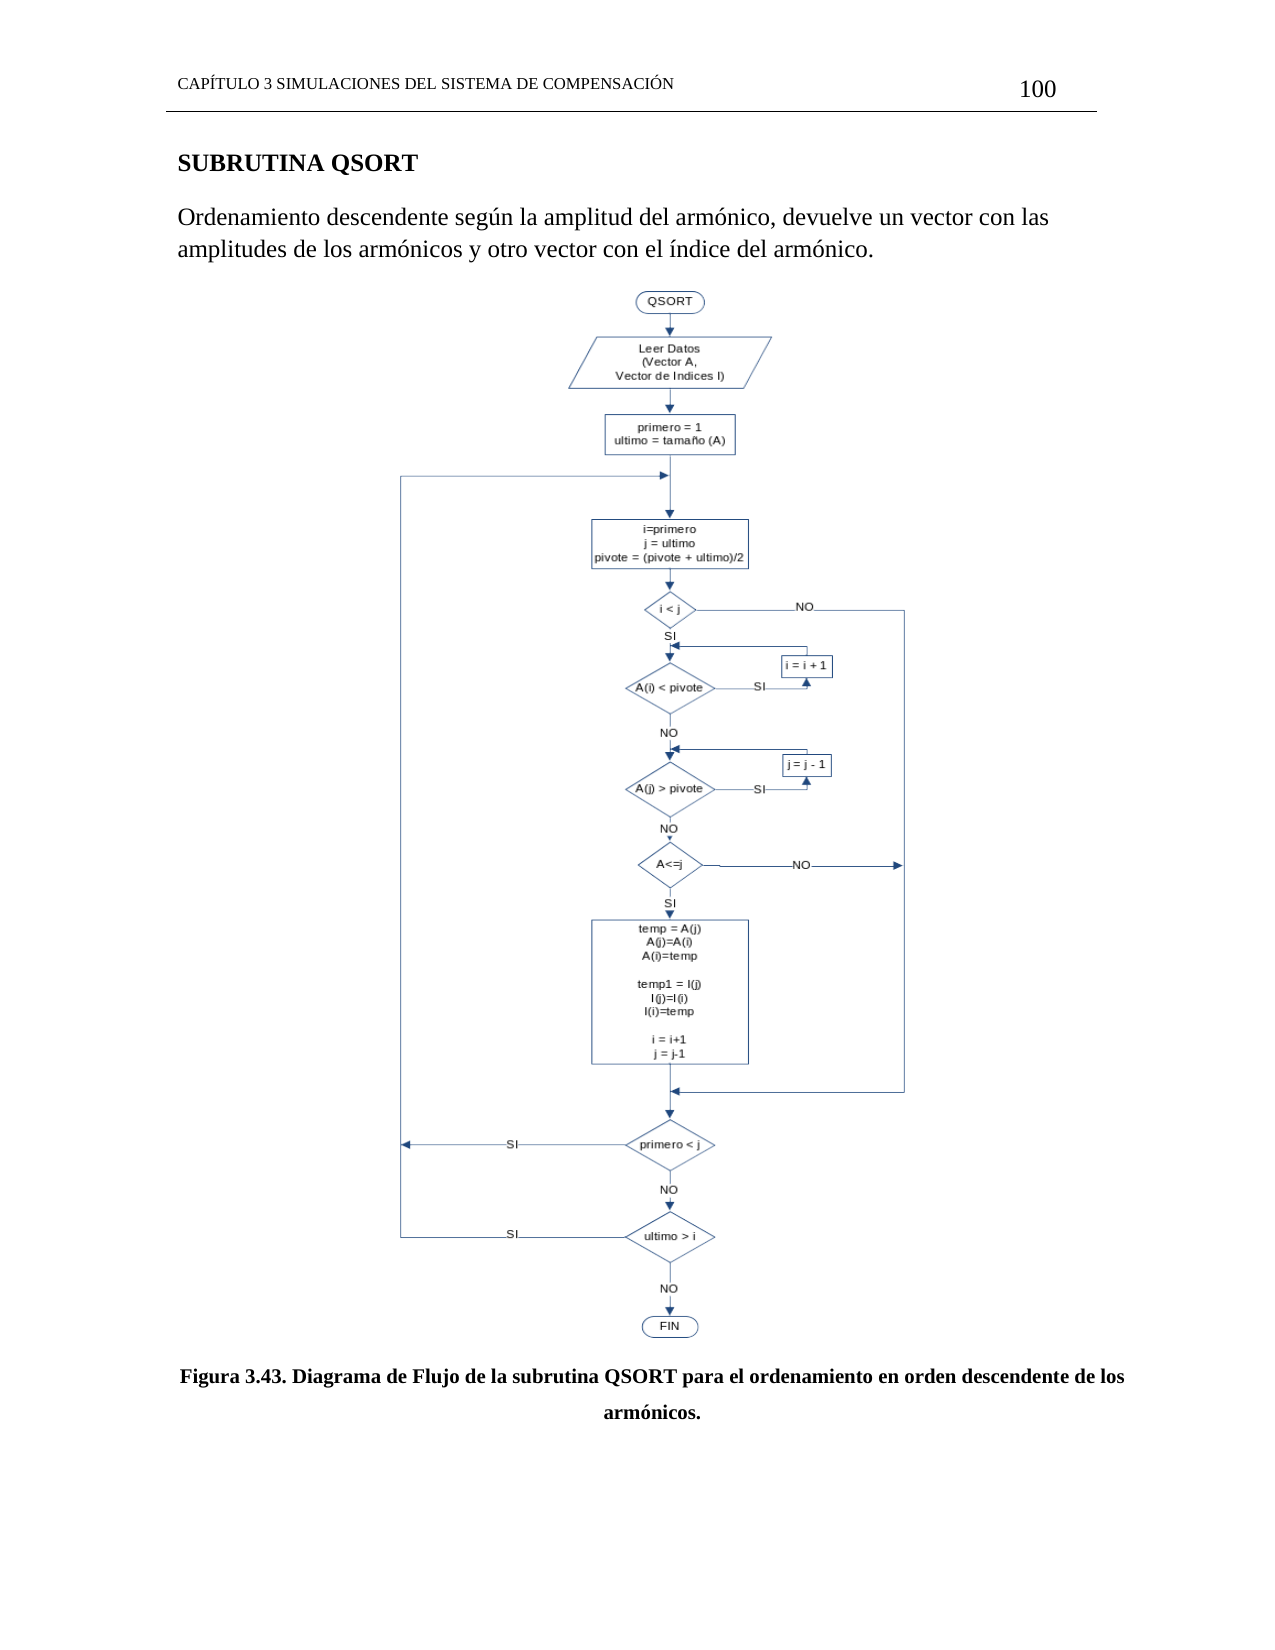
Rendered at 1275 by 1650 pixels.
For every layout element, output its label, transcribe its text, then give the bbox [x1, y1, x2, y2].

text SUBRUTINA QSORT [177, 148, 1127, 176]
text Ordenamiento descendente según la amplitud del armónico, devuelve un vector con las amplitudes de los armónicos y otro vector con el índice del armónico. [177, 202, 1127, 263]
